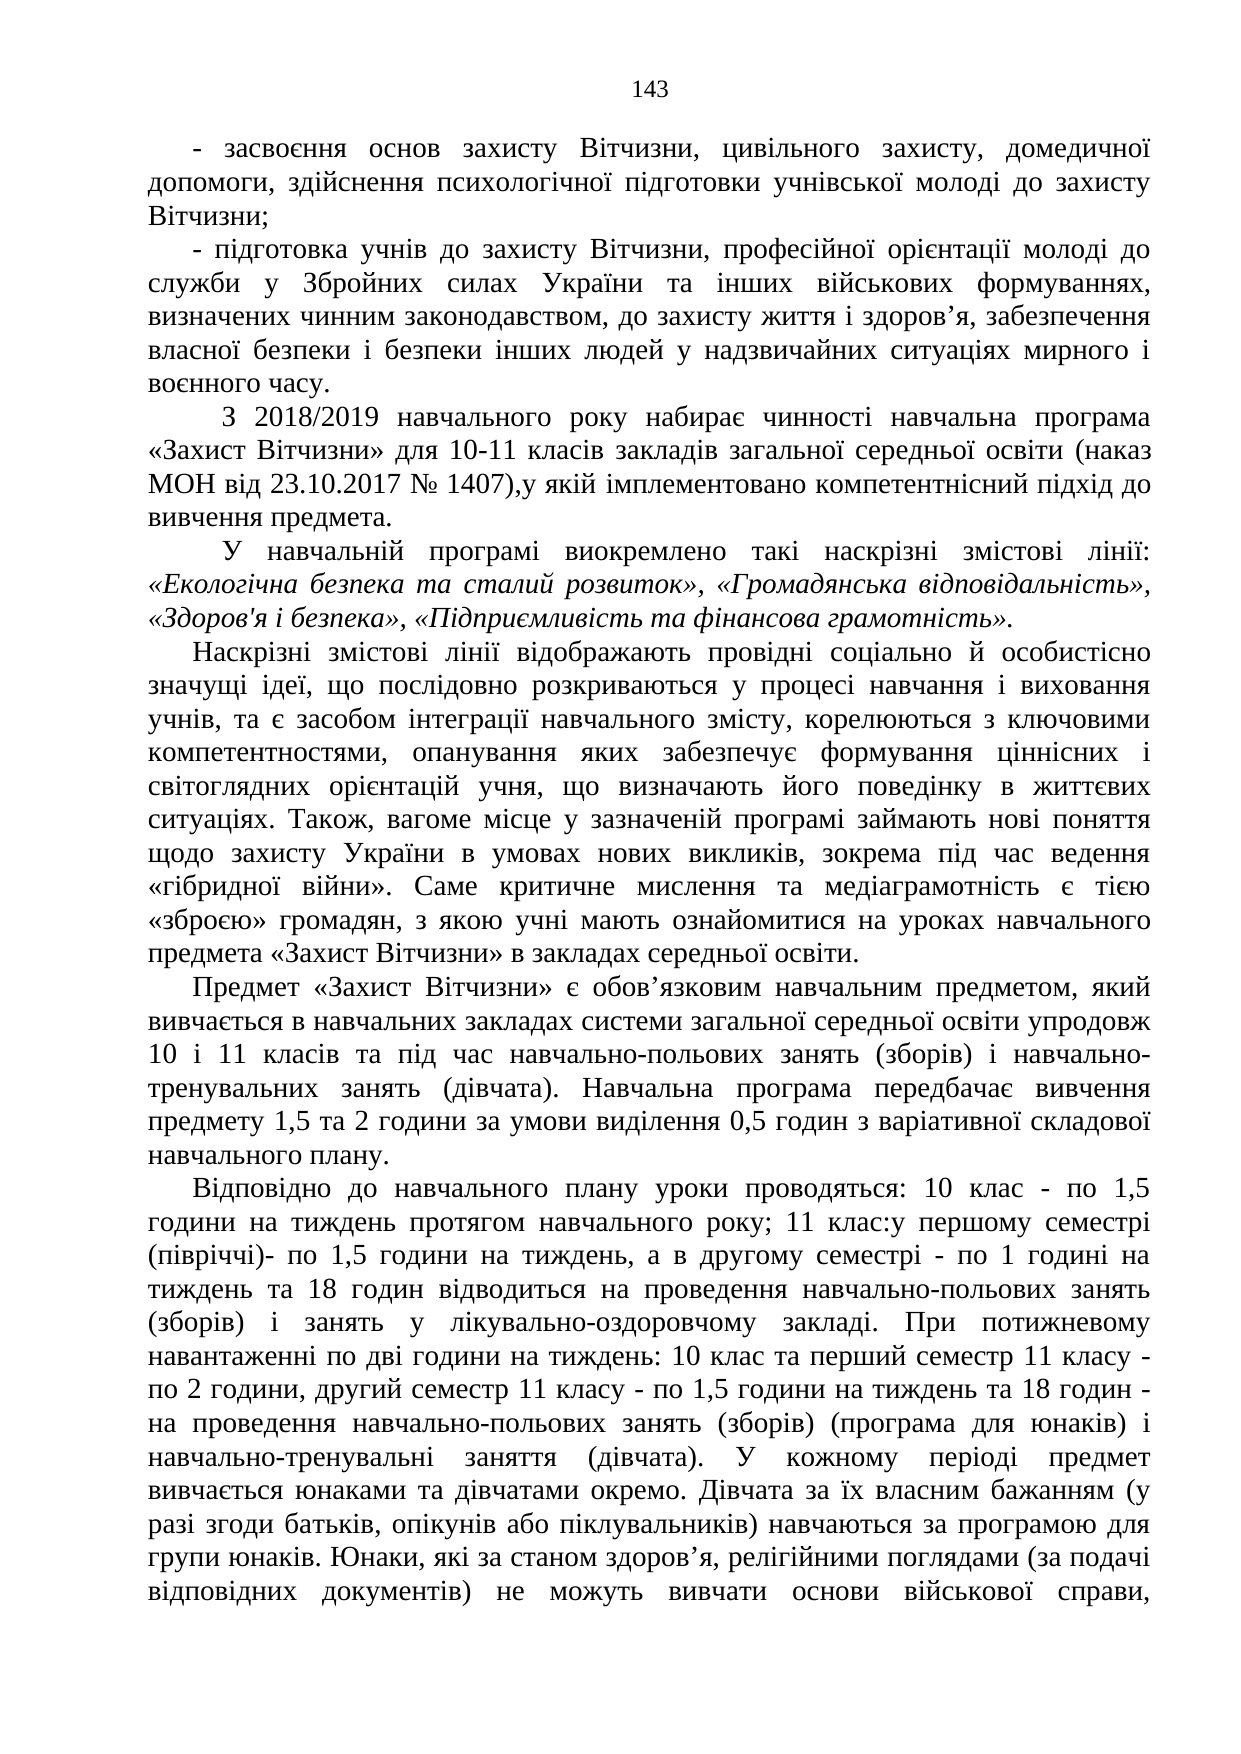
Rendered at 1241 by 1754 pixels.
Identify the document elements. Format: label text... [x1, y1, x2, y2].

text - засвоєння основ захисту Вітчизни, цивільного захисту, домедичної допомоги, здійснення психологічної підготовки учнівської молоді до захисту Вітчизни; [148, 131, 1152, 231]
text - підготовка учнів до захисту Вітчизни, професійної орієнтації молоді до служби у Збройних силах України та інших військових формуваннях, визначених чинним законодавством, до захисту життя і здоров’я, забезпечення власної безпеки і безпеки інших людей у надзвичайних ситуаціях мирного і воєнного часу. [148, 231, 1152, 399]
text Наскрізні змістові лінії відображають провідні соціально й особистісно значущі ідеї, що послідовно розкриваються у процесі навчання і виховання учнів, та є засобом інтеграції навчального змісту, корелюються з ключовими компетентностями, опанування яких забезпечує формування ціннісних і світоглядних орієнтацій учня, що визначають його поведінку в життєвих ситуаціях. Також, вагоме місце у зазначеній програмі займають нові поняття щодо захисту України в умовах нових викликів, зокрема під час ведення «гібридної війни». Саме критичне мислення та медіаграмотність є тією «зброєю» громадян, з якою учні мають ознайомитися на уроках навчального предмета «Захист Вітчизни» в закладах середньої освіти. [148, 634, 1152, 969]
text Предмет «Захист Вітчизни» є обов’язковим навчальним предметом, який вивчається в навчальних закладах системи загальної середньої освіти упродовж 10 і 11 класів та під час навчально-польових занять (зборів) і навчально-тренувальних занять (дівчата). Навчальна програма передбачає вивчення предмету 1,5 та 2 години за умови виділення 0,5 годин з варіативної складової навчального плану. [148, 969, 1152, 1170]
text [148, 1170, 1152, 1606]
text З 2018/2019 навчального року набирає чинності навчальна програма «Захист Вітчизни» для 10-11 класів закладів загальної середньої освіти (наказ МОН від 23.10.2017 № 1407),у якій імплементовано компетентнісний підхід до вивчення предмета. [148, 399, 1152, 533]
text У навчальній програмі виокремлено такі наскрізні змістові лінії: «Екологічна безпека та сталий розвиток», «Громадянська відповідальність», «Здоров'я і безпека», «Підприємливість та фінансова грамотність». [148, 533, 1152, 634]
